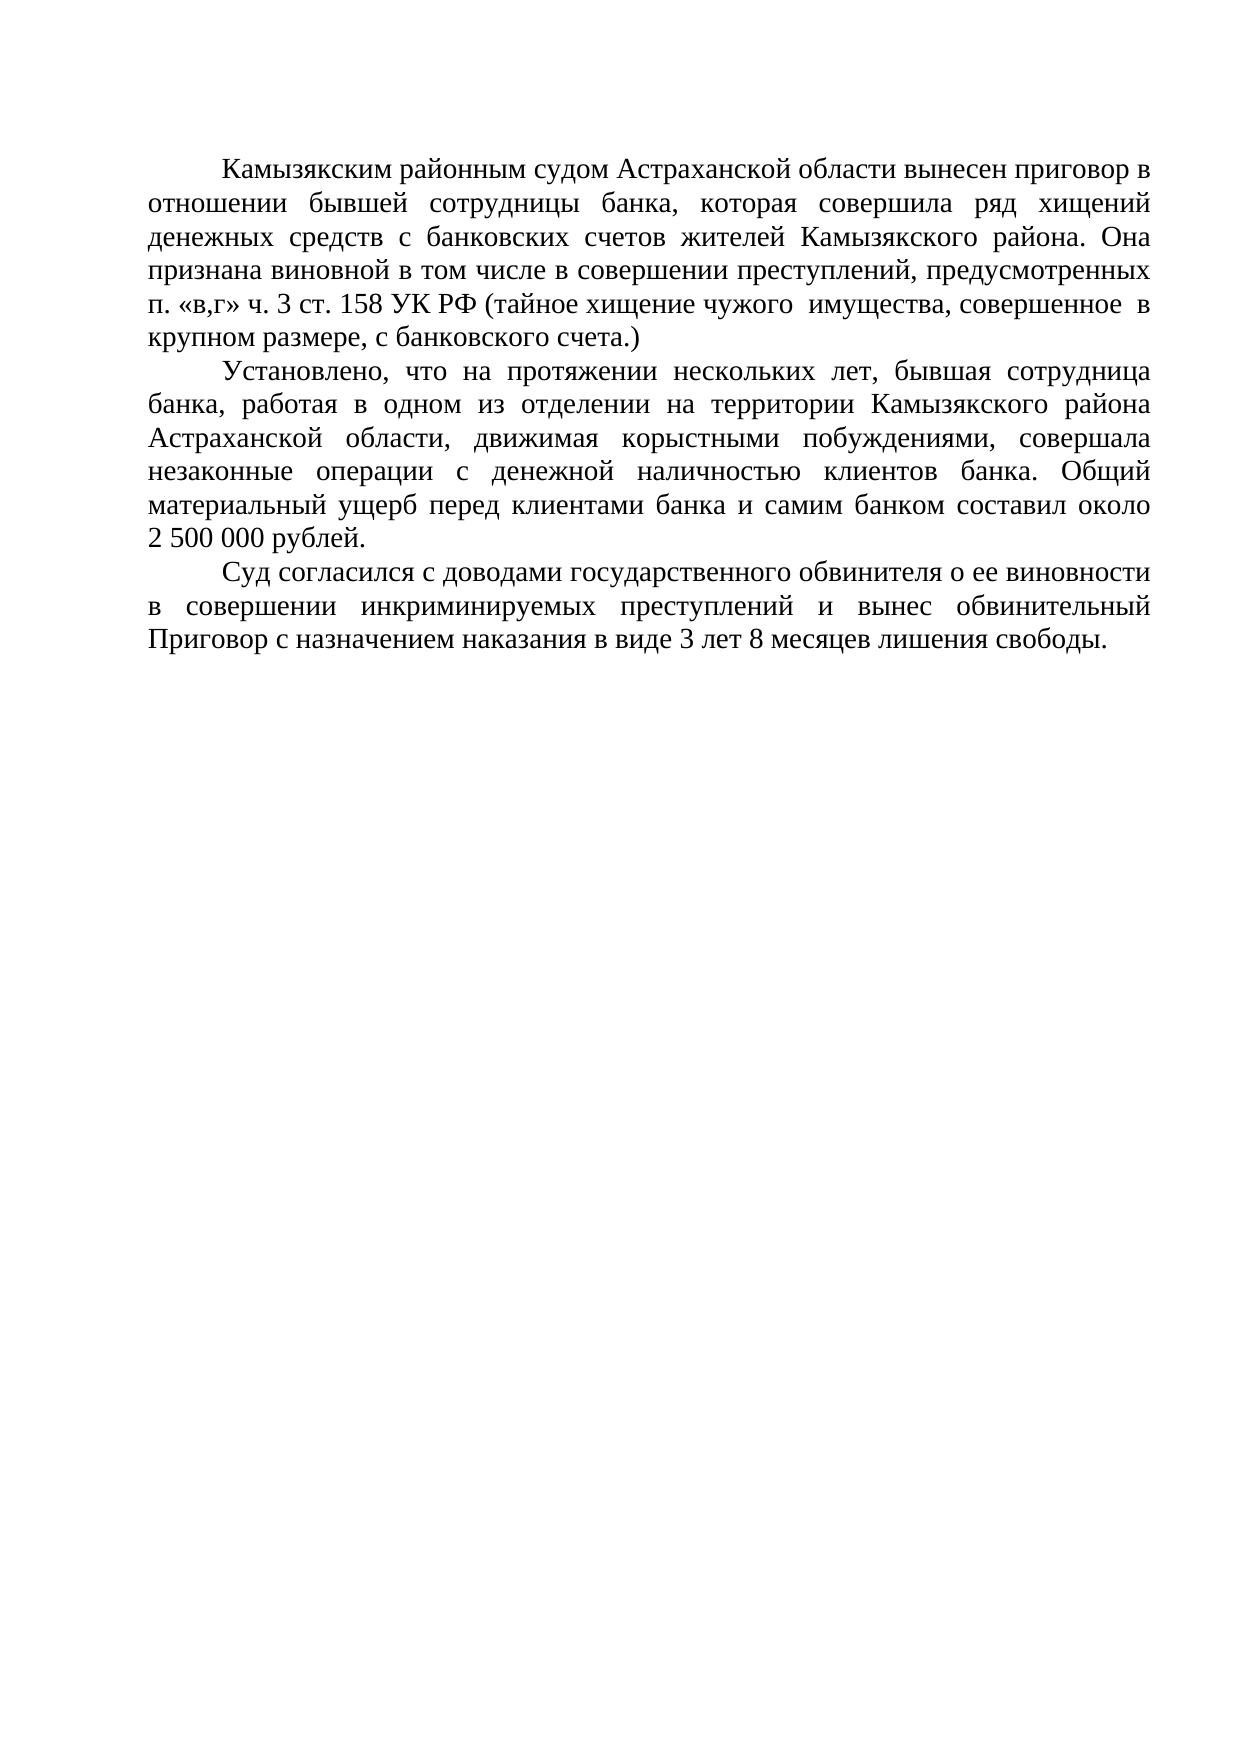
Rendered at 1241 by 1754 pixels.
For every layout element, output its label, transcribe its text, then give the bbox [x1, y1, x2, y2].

text Суд согласился с доводами государственного обвинителя о ее виновности в совершении инкриминируемых преступлений и вынес обвинительный Приговор с назначением наказания в виде 3 лет 8 месяцев лишения свободы. [148, 554, 1152, 655]
text Установлено, что на протяжении нескольких лет, бывшая сотрудница банка, работая в одном из отделении на территории Камызякского района Астраханской области, движимая корыстными побуждениями, совершала незаконные операции с денежной наличностью клиентов банка. Общий материальный ущерб перед клиентами банка и самим банком составил около 2 500 000 рублей. [148, 353, 1152, 554]
text Камызякским районным судом Астраханской области вынесен приговор в отношении бывшей сотрудницы банка, которая совершила ряд хищений денежных средств с банковских счетов жителей Камызякского района. Она признана виновной в том числе в совершении преступлений, предусмотренных п. «в,г» ч. 3 ст. 158 УК РФ (тайное хищение чужого имущества, совершенное в крупном размере, с банковского счета.) [148, 152, 1152, 353]
